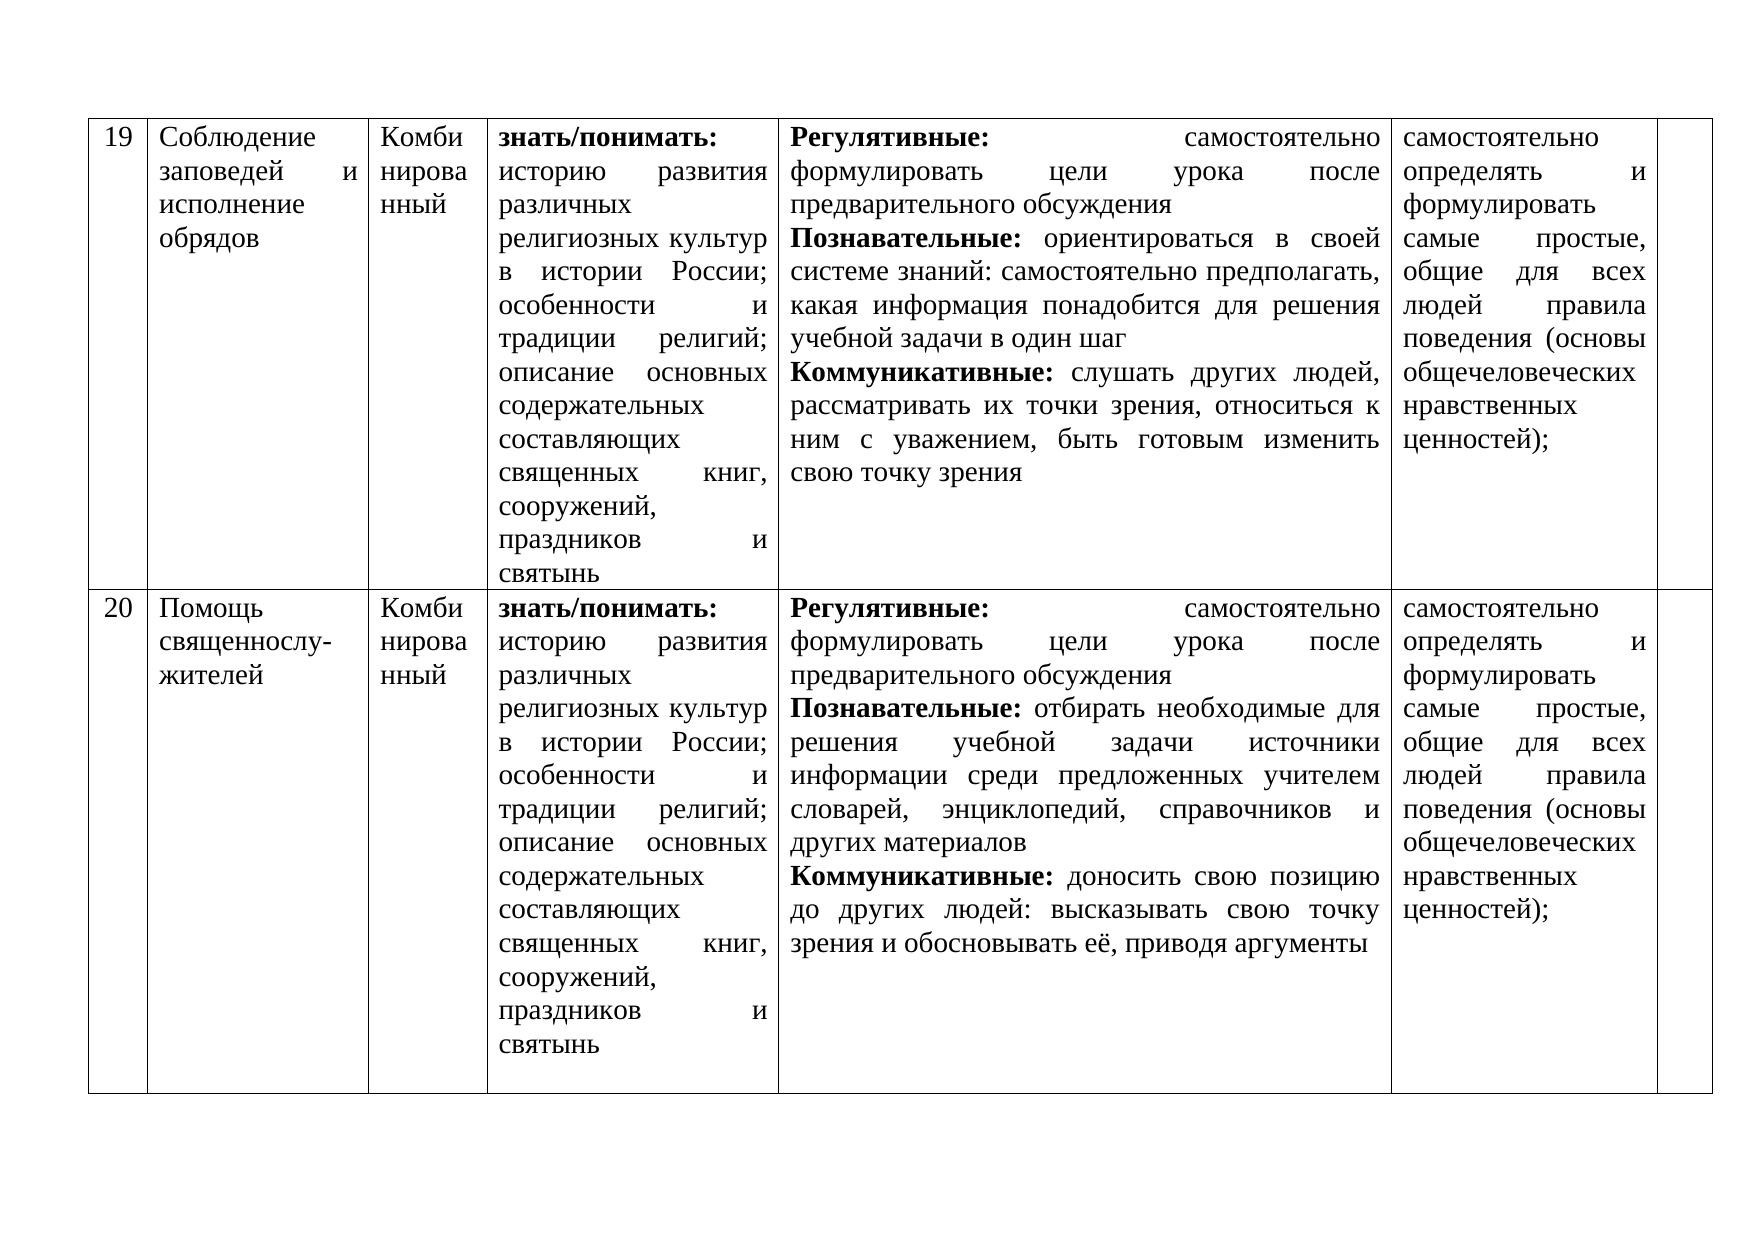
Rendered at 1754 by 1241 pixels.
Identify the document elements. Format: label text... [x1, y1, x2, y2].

table_cell Соблюдение заповедей и исполнение обрядов [148, 119, 368, 589]
table_cell 19 [89, 119, 147, 589]
table_cell Комбинированный [369, 119, 487, 589]
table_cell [779, 119, 1391, 589]
table_cell Помощь священнослу-жителей [148, 590, 368, 1093]
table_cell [488, 590, 778, 1093]
table_cell [1658, 119, 1712, 589]
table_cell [1392, 590, 1657, 1093]
table_cell самостоятельно определять и формулировать самые простые, общие для всех людей правила поведения (основы общечеловеческих нравственных ценностей); [1392, 119, 1657, 589]
table_cell Комбинированный [369, 590, 487, 1093]
table_cell Регулятивные: самостоятельно формулировать цели урока после предварительного обсуждения Познавательные: отбирать необходимые для решения учебной задачи источники информации среди предложенных учителем словарей, энциклопедий, справочников и других материалов Коммуникативные: доносить свою позицию до других людей: высказывать свою точку зрения и обосновывать её, приводя аргументы [779, 590, 1391, 1093]
table_cell 20 [89, 590, 147, 1093]
table_cell [1658, 590, 1712, 1093]
